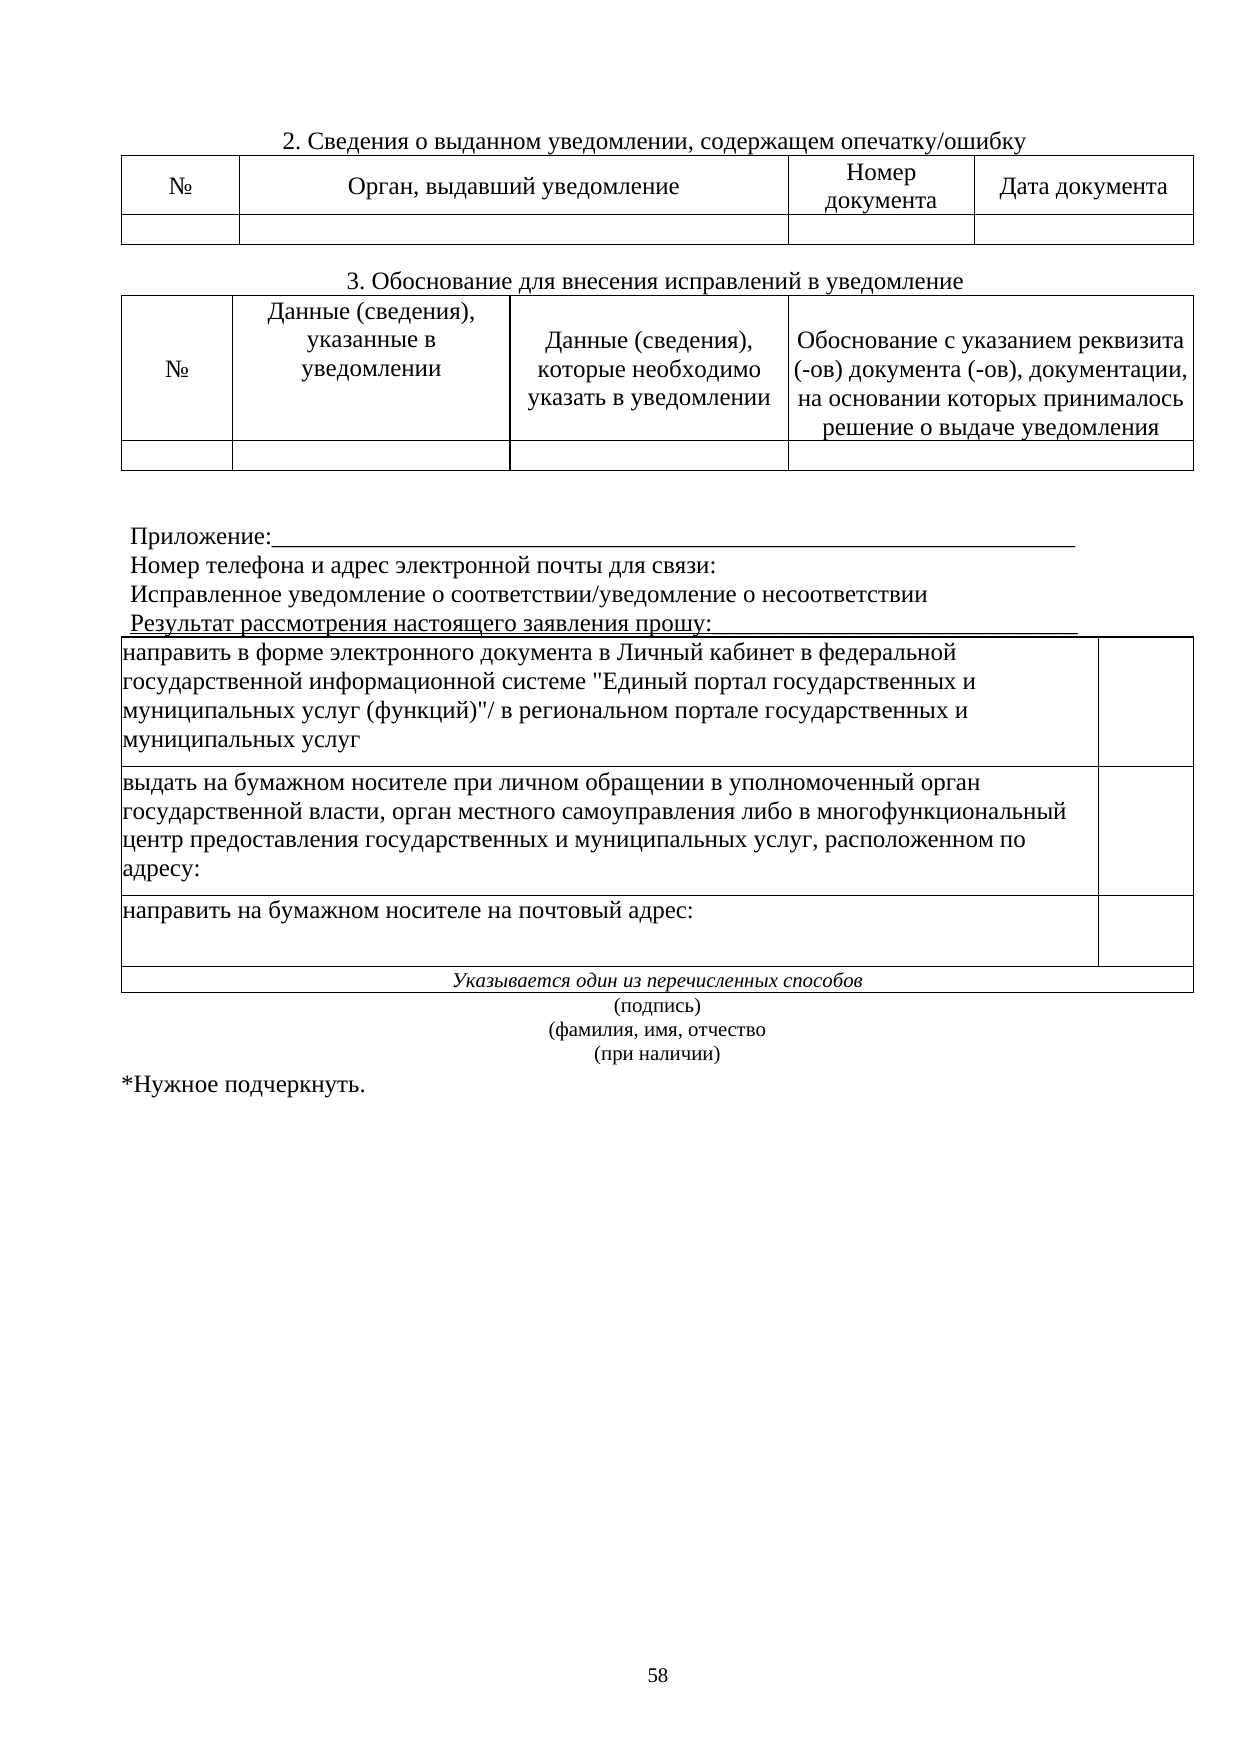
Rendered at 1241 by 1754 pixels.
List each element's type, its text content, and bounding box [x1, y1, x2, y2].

table_cell [789, 215, 974, 244]
table_header Данные (сведения), указанные в уведомлении [233, 296, 509, 440]
table_cell [789, 441, 1193, 470]
table_cell [511, 441, 788, 470]
text (подпись) [121, 993, 1193, 1017]
text 3. Обоснование для внесения исправлений в уведомление [346, 266, 1193, 295]
table_header № [122, 296, 232, 440]
text 2. Сведения о выданном уведомлении, содержащем опечатку/ошибку [282, 126, 1193, 155]
table_cell [122, 441, 232, 470]
text Исправленное уведомление о соответствии/уведомление о несоответствии [130, 579, 1193, 608]
table_header Орган, выдавший уведомление [240, 156, 788, 214]
table_header [1099, 638, 1193, 766]
text Приложение: [130, 521, 1193, 550]
table_cell [122, 215, 239, 244]
text (фамилия, имя, отчество [121, 1017, 1193, 1041]
table_header Дата документа [975, 156, 1193, 214]
table_header Данные (сведения), которые необходимо указать в уведомлении [511, 296, 788, 440]
table_header направить в форме электронного документа в Личный кабинет в федеральной государственной информационной системе "Единый портал государственных и муниципальных услуг (функций)"/ в региональном портале государственных и муниципальных услуг [122, 638, 1098, 766]
text (при наличии) [121, 1041, 1193, 1065]
table_cell Указывается один из перечисленных способов [122, 967, 1193, 992]
text Номер телефона и адрес электронной почты для связи: [130, 550, 1193, 579]
table_cell [1099, 767, 1193, 894]
table_header № [122, 156, 239, 214]
table_header Номер документа [789, 156, 974, 214]
text Результат рассмотрения настоящего заявления прошу: [130, 608, 1193, 636]
table_header Обоснование с указанием реквизита (-ов) документа (-ов), документации, на основании которых принималось решение о выдаче уведомления [789, 296, 1193, 440]
table_cell выдать на бумажном носителе при личном обращении в уполномоченный орган государственной власти, орган местного самоуправления либо в многофункциональный центр предоставления государственных и муниципальных услуг, расположенном по адресу: [122, 767, 1098, 894]
table_cell [240, 215, 788, 244]
table_cell направить на бумажном носителе на почтовый адрес: [122, 896, 1098, 966]
text *Нужное подчеркнуть. [121, 1069, 1193, 1098]
table_cell [1099, 896, 1193, 966]
table_cell [233, 441, 509, 470]
table_cell [975, 215, 1193, 244]
